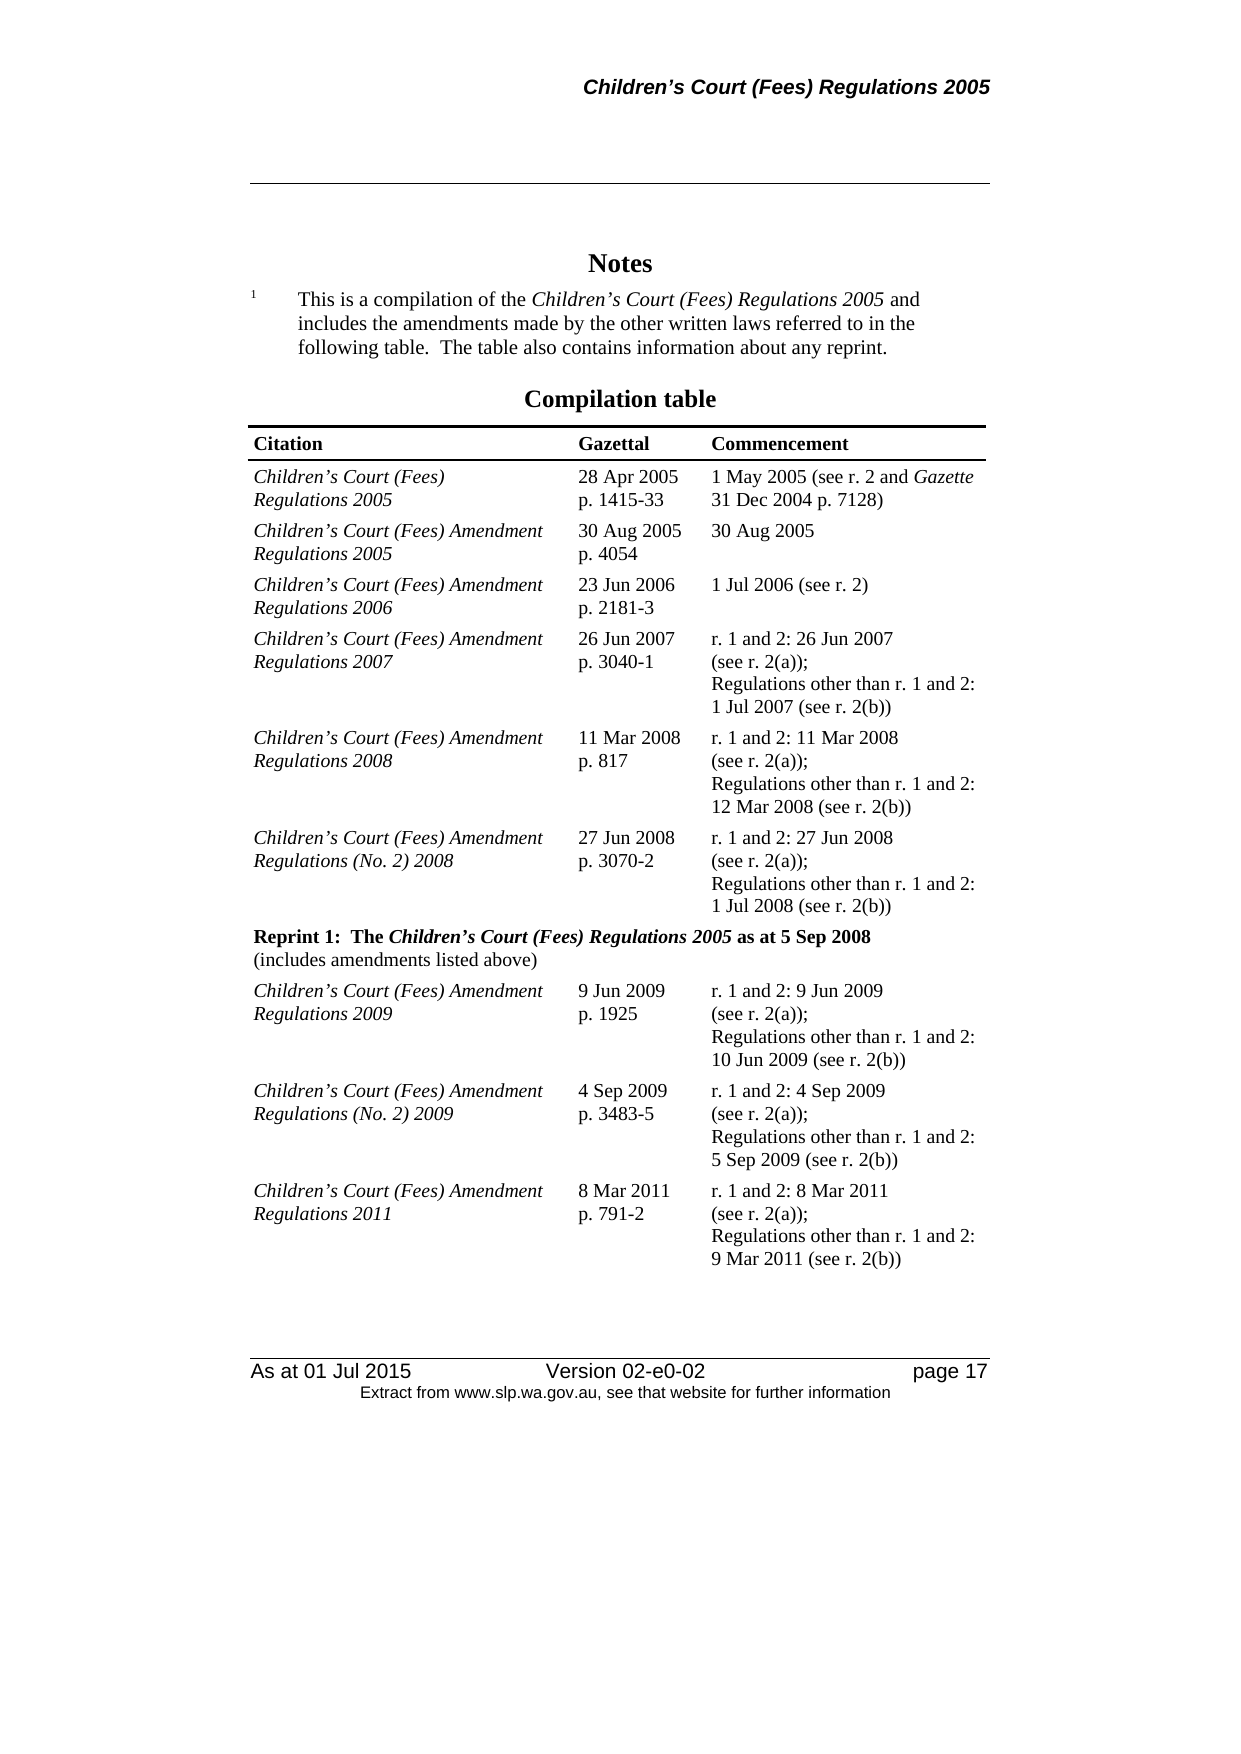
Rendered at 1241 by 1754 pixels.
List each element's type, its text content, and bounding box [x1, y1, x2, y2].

table_cell Children’s Court (Fees) Amendment Regulations 2009 [248, 975, 572, 1075]
table_cell Children’s Court (Fees) Amendment Regulations 2011 [248, 1175, 572, 1274]
table_cell Children’s Court (Fees) Amendment Regulations 2008 [248, 722, 572, 822]
table_cell Children’s Court (Fees) Amendment Regulations (No. 2) 2008 [248, 822, 572, 921]
table_cell r. 1 and 2: 27 Jun 2008 (see r. 2(a)); Regulations other than r. 1 and 2: 1 Jul 2008 (see r. 2(b)) [705, 822, 986, 921]
table_cell 11 Mar 2008 p. 817 [572, 722, 705, 822]
table_cell Children’s Court (Fees) Amendment Regulations 2005 [248, 515, 572, 569]
table_cell 8 Mar 2011 p. 791-2 [572, 1175, 705, 1274]
table_cell Children’s Court (Fees) Amendment Regulations 2006 [248, 569, 572, 623]
table_cell 27 Jun 2008 p. 3070-2 [572, 822, 705, 921]
table_cell Children’s Court (Fees) Amendment Regulations (No. 2) 2009 [248, 1075, 572, 1174]
table_cell 30 Aug 2005 [705, 515, 986, 569]
table_cell Children’s Court (Fees) Regulations 2005 [248, 461, 572, 515]
table_cell 1 Jul 2006 (see r. 2) [705, 569, 986, 623]
table_cell r. 1 and 2: 11 Mar 2008 (see r. 2(a)); Regulations other than r. 1 and 2: 12 Mar 2008 (see r. 2(b)) [705, 722, 986, 822]
table_header Gazettal [572, 428, 705, 459]
table_cell 30 Aug 2005 p. 4054 [572, 515, 705, 569]
text 1 This is a compilation of the Children’s Court (Fees) Regulations 2005 and includes the amendments made by the other written laws referred to in the following table. The table also contains information about any reprint. [250, 287, 990, 359]
table_header Commencement [705, 428, 986, 459]
subtitle Compilation table [250, 384, 990, 413]
table_cell Reprint 1: The Children’s Court (Fees) Regulations 2005 as at 5 Sep 2008 (includes amendments listed above) [248, 921, 986, 975]
table_cell 28 Apr 2005 p. 1415-33 [572, 461, 705, 515]
table_cell 4 Sep 2009 p. 3483-5 [572, 1075, 705, 1174]
table_cell r. 1 and 2: 9 Jun 2009 (see r. 2(a)); Regulations other than r. 1 and 2: 10 Jun 2009 (see r. 2(b)) [705, 975, 986, 1075]
table_cell r. 1 and 2: 26 Jun 2007 (see r. 2(a)); Regulations other than r. 1 and 2: 1 Jul 2007 (see r. 2(b)) [705, 623, 986, 722]
table_cell 1 May 2005 (see r. 2 and Gazette 31 Dec 2004 p. 7128) [705, 461, 986, 515]
subtitle Notes [250, 247, 990, 279]
table_cell r. 1 and 2: 4 Sep 2009 (see r. 2(a)); Regulations other than r. 1 and 2: 5 Sep 2009 (see r. 2(b)) [705, 1075, 986, 1174]
table_cell Children’s Court (Fees) Amendment Regulations 2007 [248, 623, 572, 722]
table_cell 26 Jun 2007 p. 3040-1 [572, 623, 705, 722]
table_cell 9 Jun 2009 p. 1925 [572, 975, 705, 1075]
table_cell r. 1 and 2: 8 Mar 2011 (see r. 2(a)); Regulations other than r. 1 and 2: 9 Mar 2011 (see r. 2(b)) [705, 1175, 986, 1274]
table_cell 23 Jun 2006 p. 2181-3 [572, 569, 705, 623]
table_header Citation [248, 428, 572, 459]
